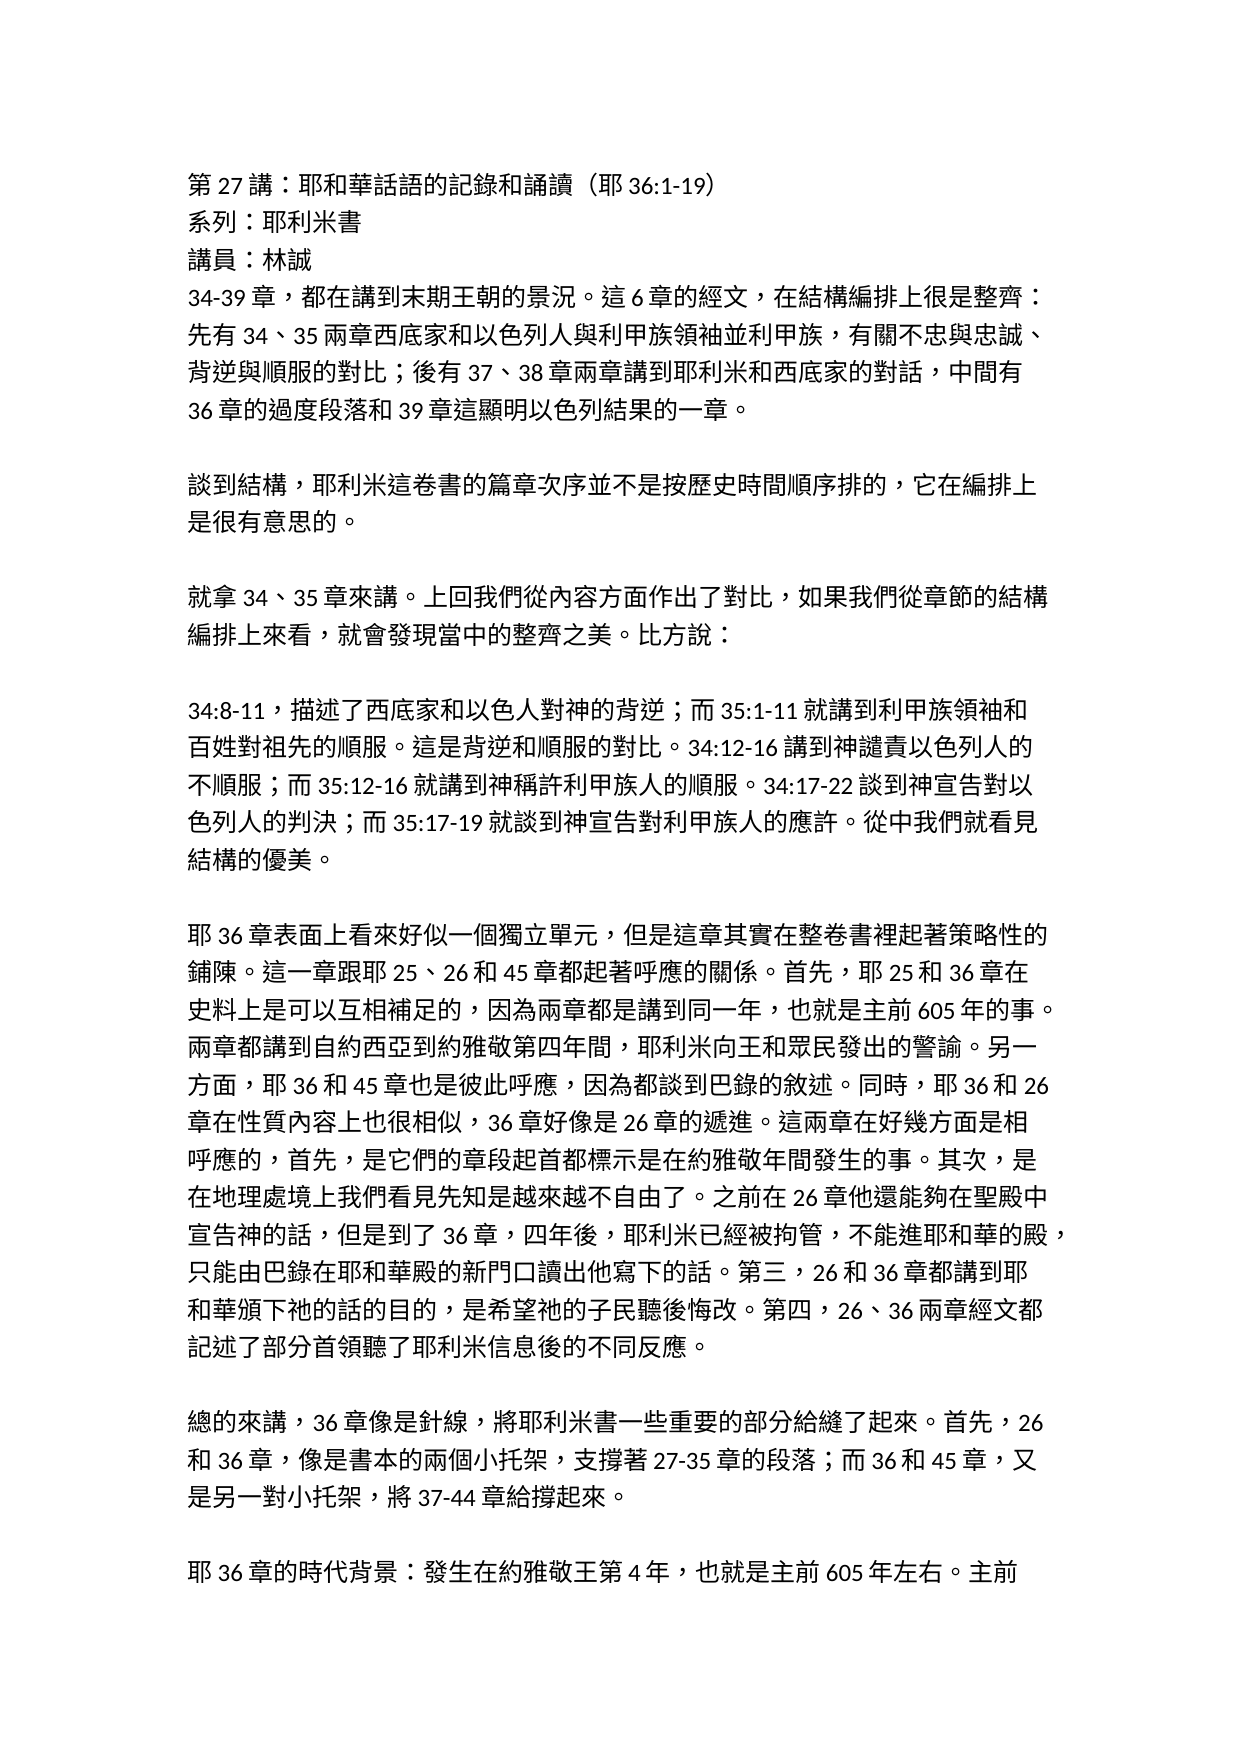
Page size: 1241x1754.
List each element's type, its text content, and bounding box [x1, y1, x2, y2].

text 耶36章表面上看來好似一個獨立單元，但是這章其實在整卷書裡起著策略性的鋪陳。這一章跟耶25、26和45章都起著呼應的關係。首先，耶25和36章在史料上是可以互相補足的，因為兩章都是講到同一年，也就是主前605年的事。兩章都講到自約西亞到約雅敬第四年間，耶利米向王和眾民發出的警諭。另一方面，耶36和45章也是彼此呼應，因為都談到巴錄的敘述。同時，耶36和26章在性質內容上也很相似，36章好像是26章的遞進。這兩章在好幾方面是相呼應的，首先，是它們的章段起首都標示是在約雅敬年間發生的事。其次，是在地理處境上我們看見先知是越來越不自由了。之前在26章他還能夠在聖殿中宣告神的話，但是到了36章，四年後，耶利米已經被拘管，不能進耶和華的殿，只能由巴錄在耶和華殿的新門口讀出他寫下的話。第三，26和36章都講到耶和華頒下祂的話的目的，是希望祂的子民聽後悔改。第四，26、36兩章經文都記述了部分首領聽了耶利米信息後的不同反應。 [187, 914, 1053, 1364]
text 談到結構，耶利米這卷書的篇章次序並不是按歷史時間順序排的，它在編排上是很有意思的。 [187, 464, 1053, 539]
text 總的來講，36章像是針線，將耶利米書一些重要的部分給縫了起來。首先，26和36章，像是書本的兩個小托架，支撐著27-35章的段落；而36和45章，又是另一對小托架，將37-44章給撐起來。 [187, 1402, 1053, 1514]
text 系列：耶利米書 [187, 202, 1053, 239]
text 第27講：耶和華話語的記錄和誦讀（耶36:1-19） [187, 164, 1053, 202]
text 講員：林誠 [187, 239, 1053, 277]
text 34-39章，都在講到末期王朝的景況。這6章的經文，在結構編排上很是整齊：先有34、35兩章西底家和以色列人與利甲族領袖並利甲族，有關不忠與忠誠、背逆與順服的對比；後有37、38章兩章講到耶利米和西底家的對話，中間有36章的過度段落和39章這顯明以色列結果的一章。 [187, 277, 1053, 427]
text 就拿34、35章來講。上回我們從內容方面作出了對比，如果我們從章節的結構編排上來看，就會發現當中的整齊之美。比方說： [187, 577, 1053, 652]
text 34:8-11，描述了西底家和以色人對神的背逆；而35:1-11就講到利甲族領袖和百姓對祖先的順服。這是背逆和順服的對比。34:12-16講到神譴責以色列人的不順服；而35:12-16就講到神稱許利甲族人的順服。34:17-22談到神宣告對以色列人的判決；而35:17-19就談到神宣告對利甲族人的應許。從中我們就看見結構的優美。 [187, 689, 1053, 877]
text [187, 1552, 1053, 1589]
